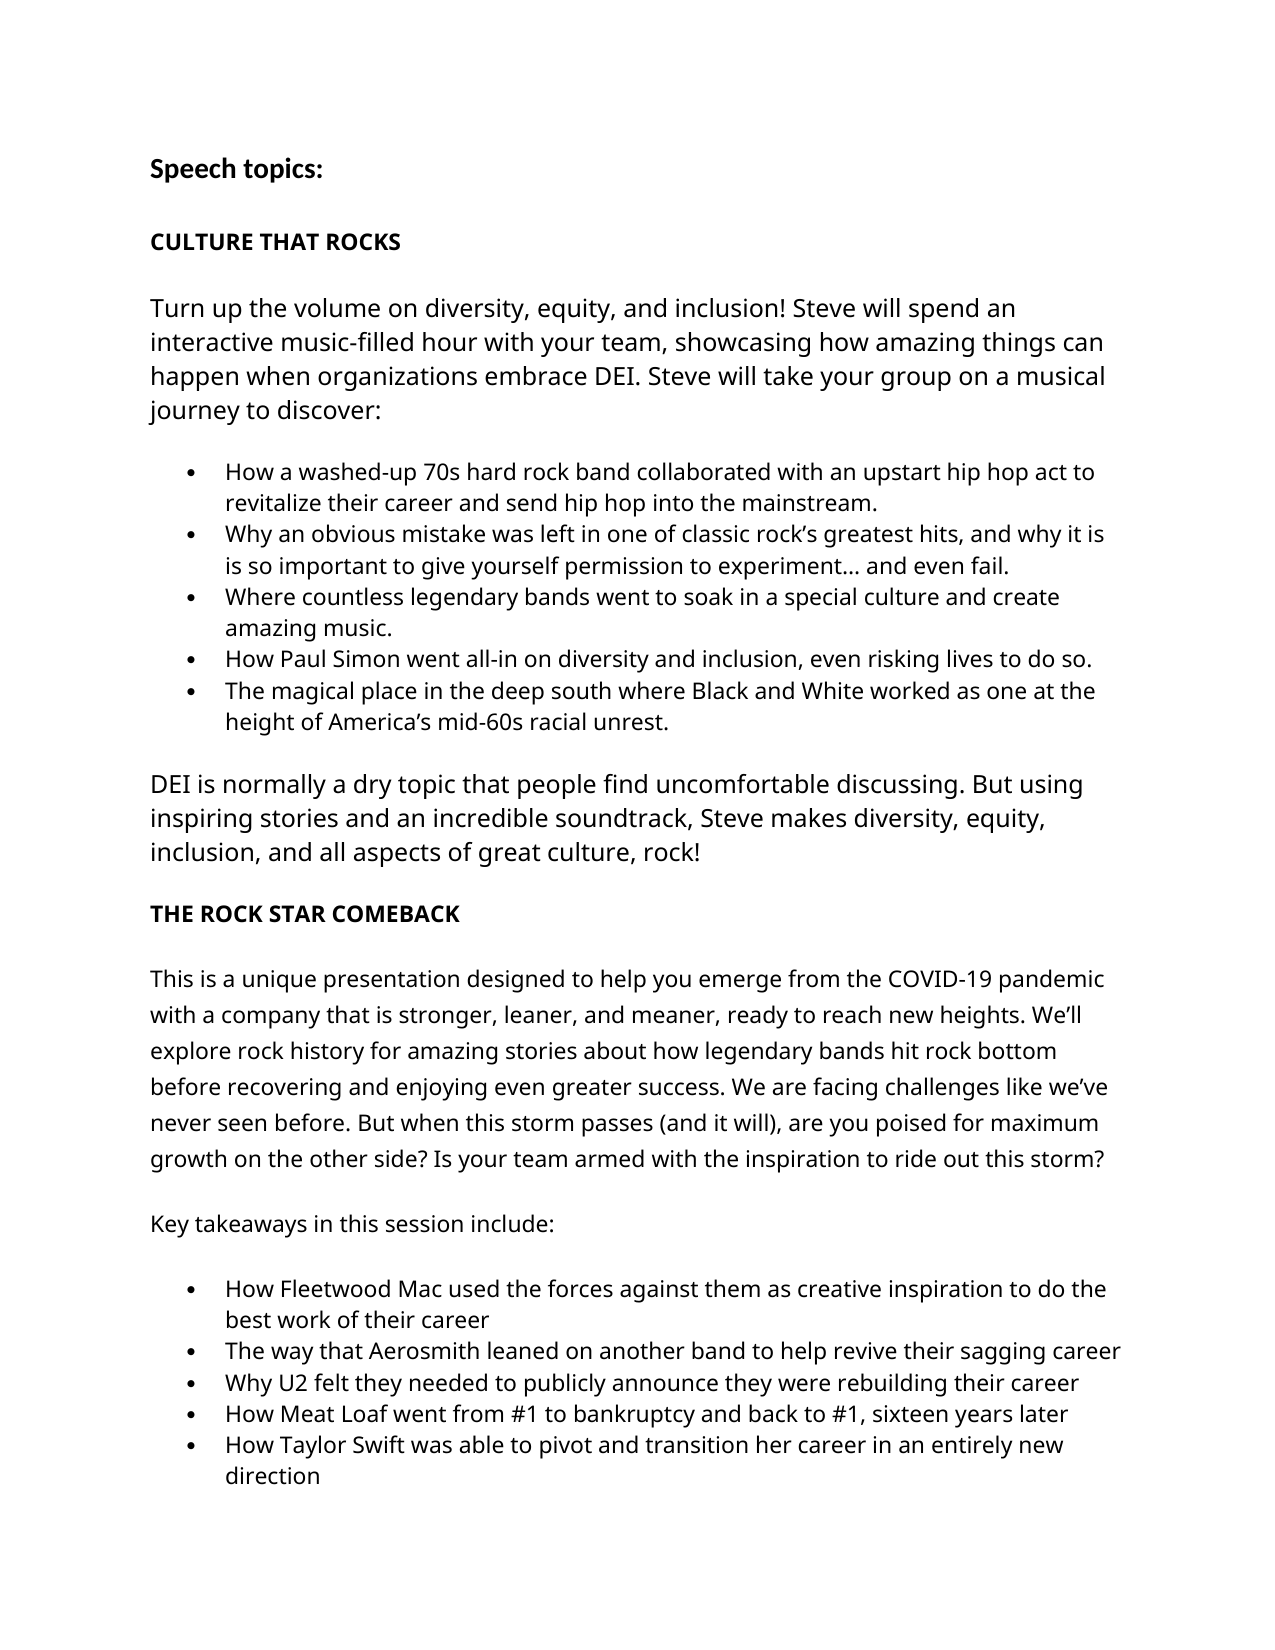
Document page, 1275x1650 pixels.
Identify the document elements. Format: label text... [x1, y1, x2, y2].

list How Fleetwood Mac used the forces against them as creative inspiration to do the best work of their career [187, 1273, 1125, 1335]
list How a washed-up 70s hard rock band collaborated with an upstart hip hop act to revitalize their career and send hip hop into the mainstream. [187, 456, 1125, 518]
list How Taylor Swift was able to pivot and transition her career in an entirely new direction [187, 1429, 1125, 1491]
list How Meat Loaf went from #1 to bankruptcy and back to #1, sixteen years later [187, 1398, 1125, 1429]
list Where countless legendary bands went to soak in a special culture and create amazing music. [187, 581, 1125, 643]
subtitle THE ROCK STAR COMEBACK [150, 898, 1125, 929]
text Speech topics: [150, 150, 1125, 186]
list The way that Aerosmith leaned on another band to help revive their sagging career [187, 1335, 1125, 1366]
list Why U2 felt they needed to publicly announce they were rebuilding their career [187, 1366, 1125, 1398]
list How Paul Simon went all-in on diversity and inclusion, even risking lives to do so. [187, 643, 1125, 675]
text Key takeaways in this session include: [150, 1208, 1125, 1239]
text DEI is normally a dry topic that people find uncomfortable discussing. But using inspiring stories and an incredible soundtrack, Steve makes diversity, equity, inclusion, and all aspects of great culture, rock! [150, 766, 1125, 868]
list Why an obvious mistake was left in one of classic rock’s greatest hits, and why it is is so important to give yourself permission to experiment… and even fail. [187, 518, 1125, 581]
text Turn up the volume on diversity, equity, and inclusion! Steve will spend an interactive music-filled hour with your team, showcasing how amazing things can happen when organizations embrace DEI. Steve will take your group on a musical journey to discover: [150, 291, 1125, 427]
text This is a unique presentation designed to help you emerge from the COVID-19 pandemic with a company that is stronger, leaner, and meaner, ready to reach new heights. We’ll explore rock history for amazing stories about how legendary bands hit rock bottom before recovering and enjoying even greater success. We are facing challenges like we’ve never seen before. But when this storm passes (and it will), are you poised for maximum growth on the other side? Is your team armed with the inspiration to ride out this storm? [150, 963, 1125, 1174]
list The magical place in the deep south where Black and White worked as one at the height of America’s mid-60s racial unrest. [187, 675, 1125, 737]
subtitle CULTURE THAT ROCKS [150, 225, 1125, 257]
